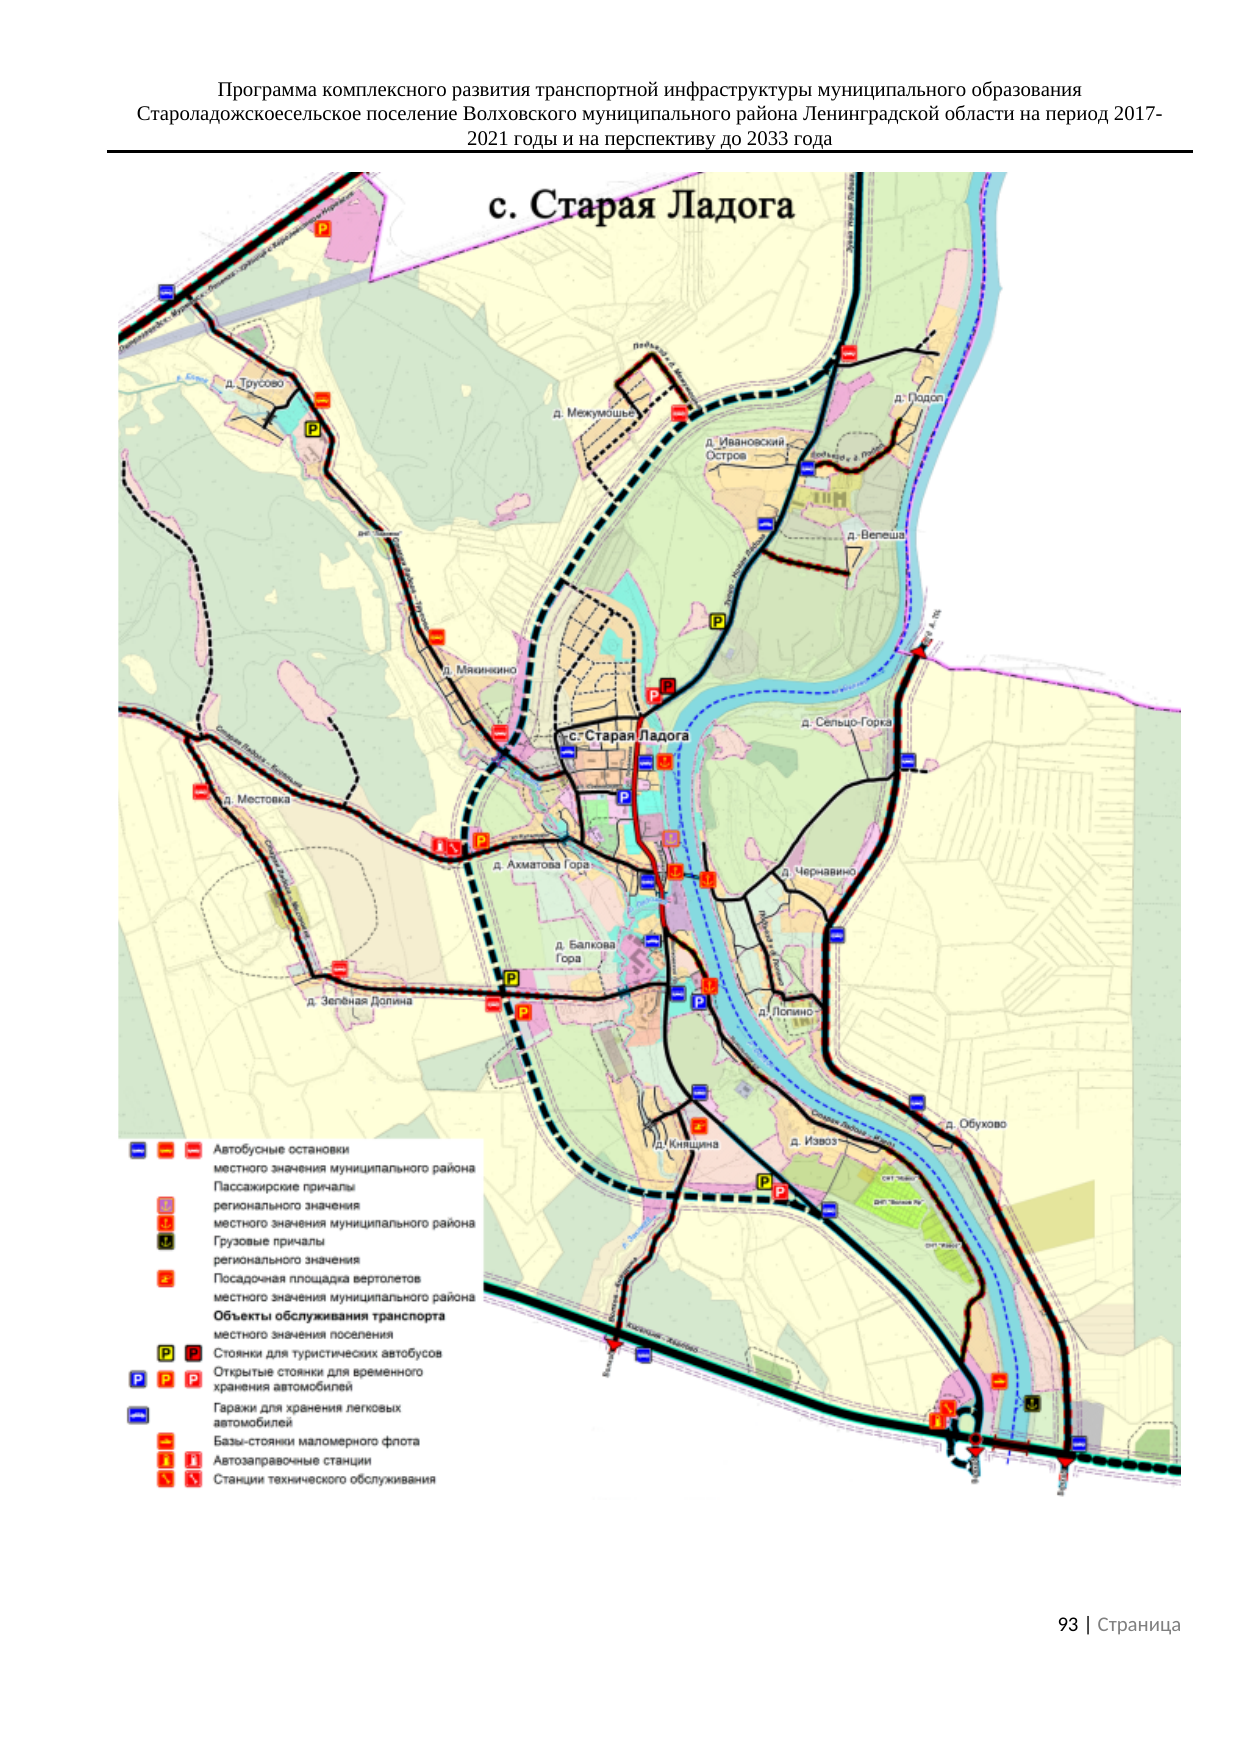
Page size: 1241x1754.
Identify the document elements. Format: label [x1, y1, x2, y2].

picture [118, 172, 1181, 1500]
